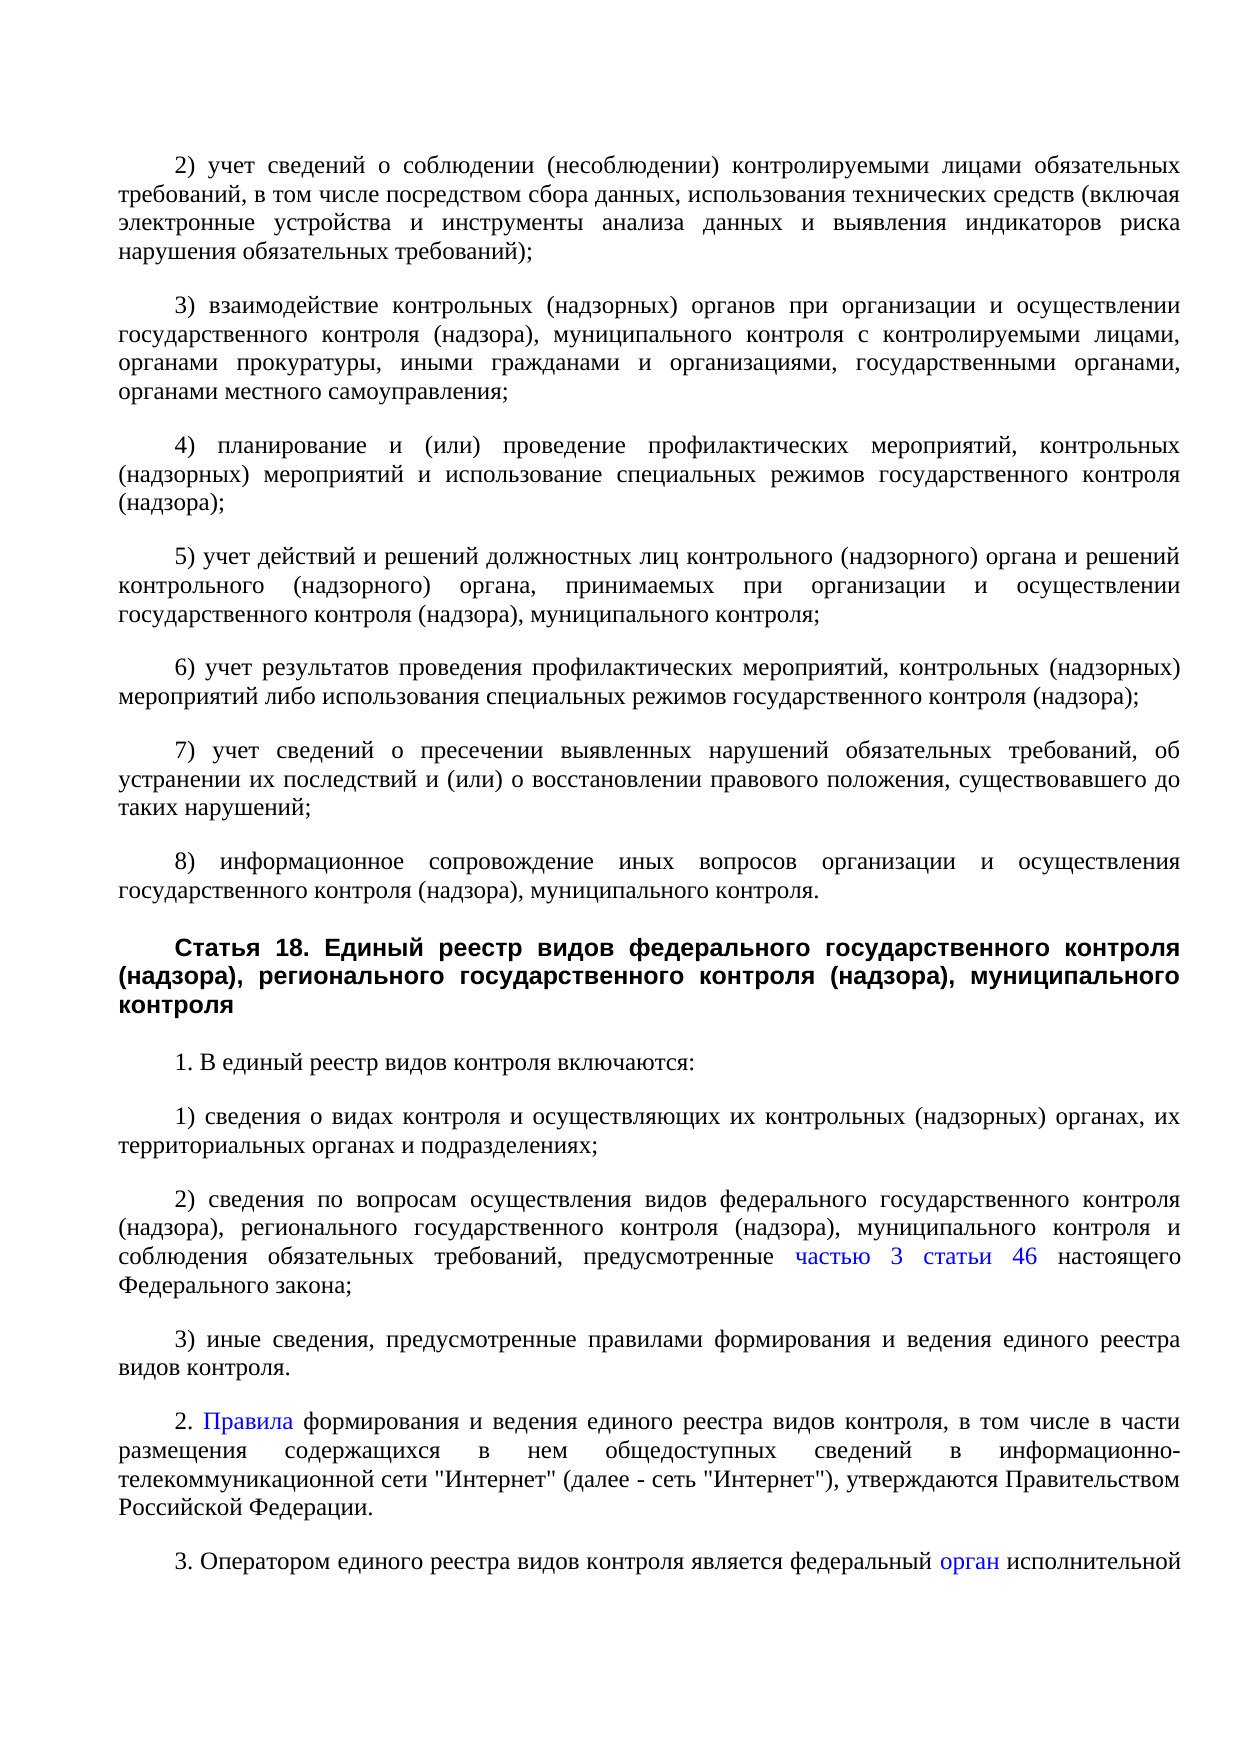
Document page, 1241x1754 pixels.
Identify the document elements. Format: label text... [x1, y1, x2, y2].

text 2) сведения по вопросам осуществления видов федерального государственного контроля (надзора), регионального государственного контроля (надзора), муниципального контроля и соблюдения обязательных требований, предусмотренные частью 3 статьи 46 настоящего Федерального закона; [118, 1184, 1181, 1299]
text 6) учет результатов проведения профилактических мероприятий, контрольных (надзорных) мероприятий либо использования специальных режимов государственного контроля (надзора); [118, 652, 1181, 710]
text 2. Правила формирования и ведения единого реестра видов контроля, в том числе в части размещения содержащихся в нем общедоступных сведений в информационно-телекоммуникационной сети "Интернет" (далее - сеть "Интернет"), утверждаются Правительством Российской Федерации. [118, 1406, 1181, 1521]
title Статья 18. Единый реестр видов федерального государственного контроля (надзора), регионального государственного контроля (надзора), муниципального контроля [118, 932, 1181, 1019]
text 2) учет сведений о соблюдении (несоблюдении) контролируемыми лицами обязательных требований, в том числе посредством сбора данных, использования технических средств (включая электронные устройства и инструменты анализа данных и выявления индикаторов риска нарушения обязательных требований); [118, 150, 1181, 265]
text 1. В единый реестр видов контроля включаются: [118, 1047, 1181, 1076]
text 7) учет сведений о пресечении выявленных нарушений обязательных требований, об устранении их последствий и (или) о восстановлении правового положения, существовавшего до таких нарушений; [118, 735, 1181, 821]
text 8) информационное сопровождение иных вопросов организации и осуществления государственного контроля (надзора), муниципального контроля. [118, 846, 1181, 904]
text 3) иные сведения, предусмотренные правилами формирования и ведения единого реестра видов контроля. [118, 1324, 1181, 1381]
text 5) учет действий и решений должностных лиц контрольного (надзорного) органа и решений контрольного (надзорного) органа, принимаемых при организации и осуществлении государственного контроля (надзора), муниципального контроля; [118, 541, 1181, 627]
text 1) сведения о видах контроля и осуществляющих их контрольных (надзорных) органах, их территориальных органах и подразделениях; [118, 1101, 1181, 1159]
text 3) взаимодействие контрольных (надзорных) органов при организации и осуществлении государственного контроля (надзора), муниципального контроля с контролируемыми лицами, органами прокуратуры, иными гражданами и организациями, государственными органами, органами местного самоуправления; [118, 290, 1181, 405]
text 4) планирование и (или) проведение профилактических мероприятий, контрольных (надзорных) мероприятий и использование специальных режимов государственного контроля (надзора); [118, 430, 1181, 516]
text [118, 1546, 1181, 1575]
